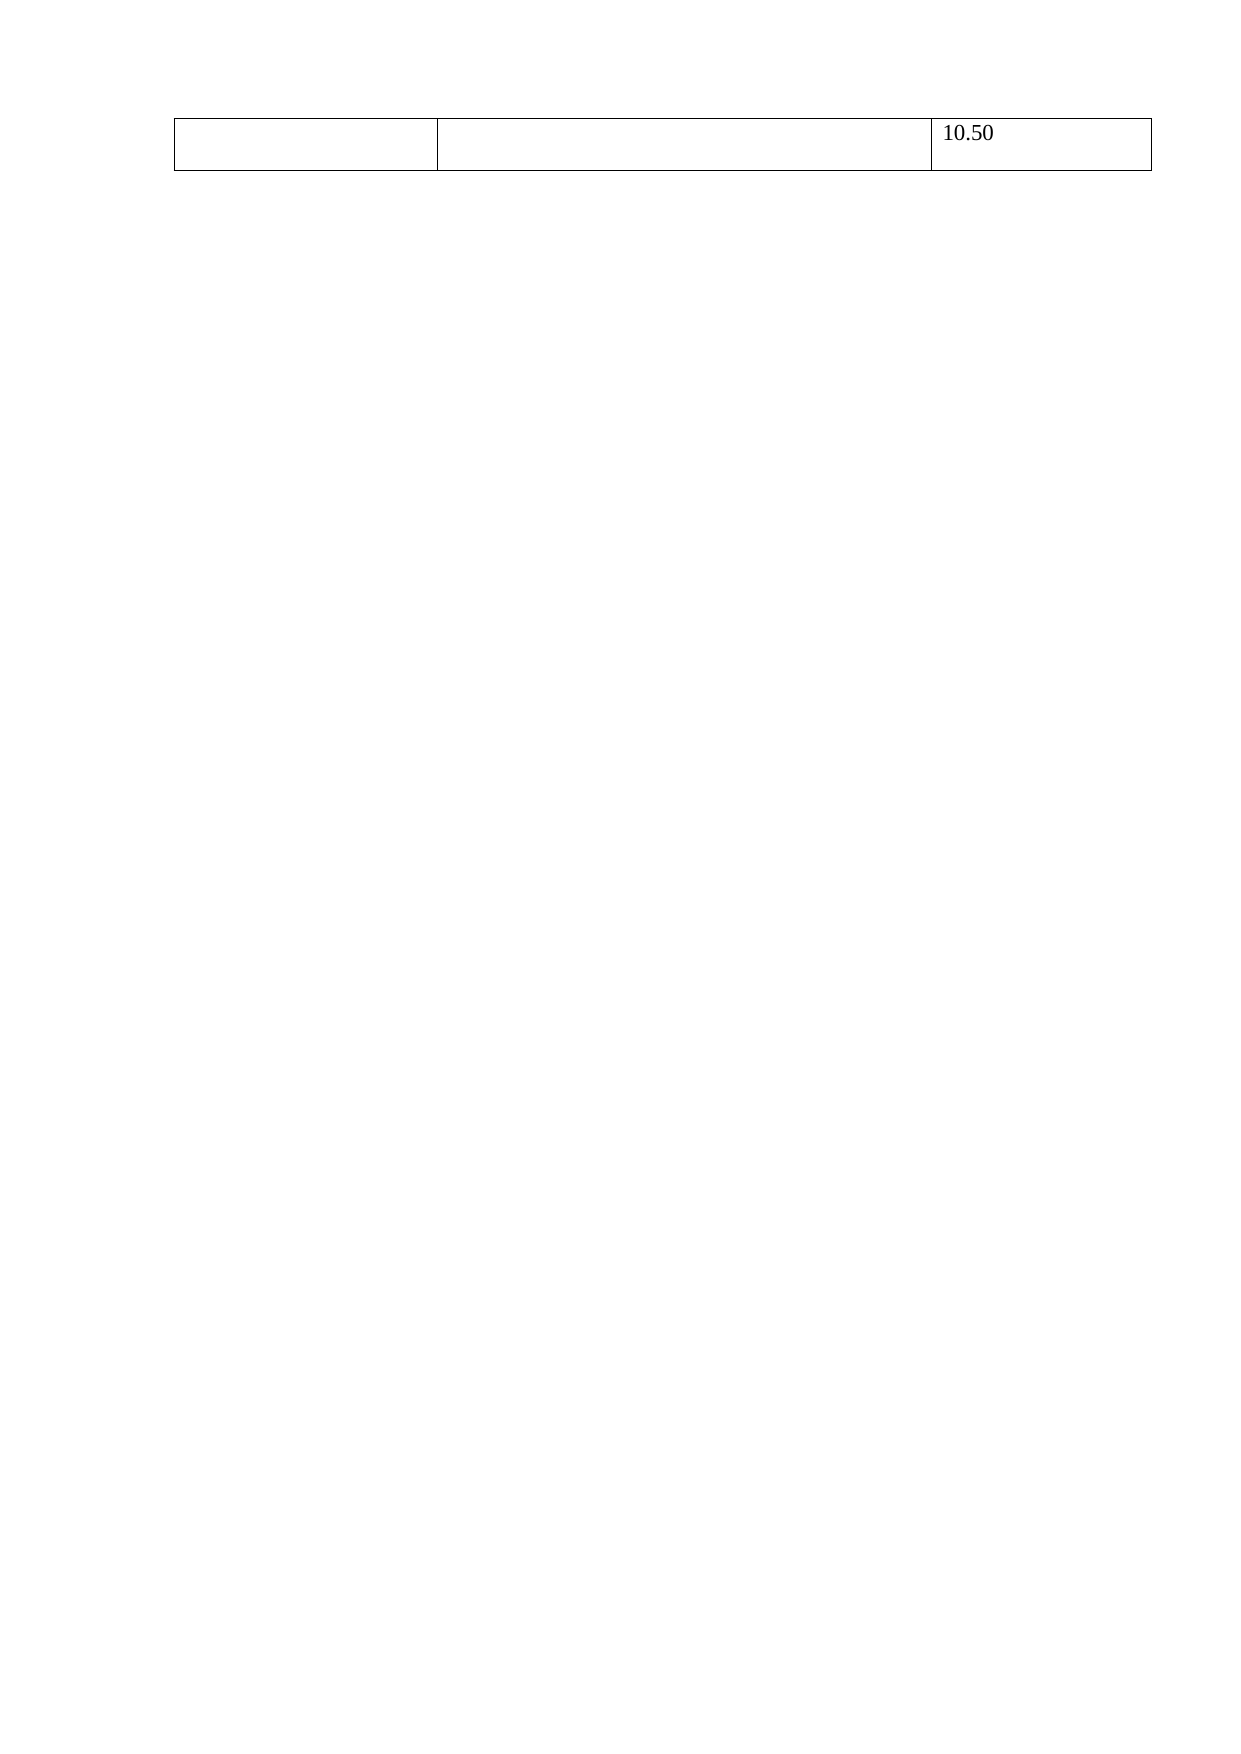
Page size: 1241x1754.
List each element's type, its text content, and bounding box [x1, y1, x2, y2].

table_cell Пятница [175, 119, 437, 170]
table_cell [932, 119, 1151, 170]
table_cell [438, 119, 931, 170]
